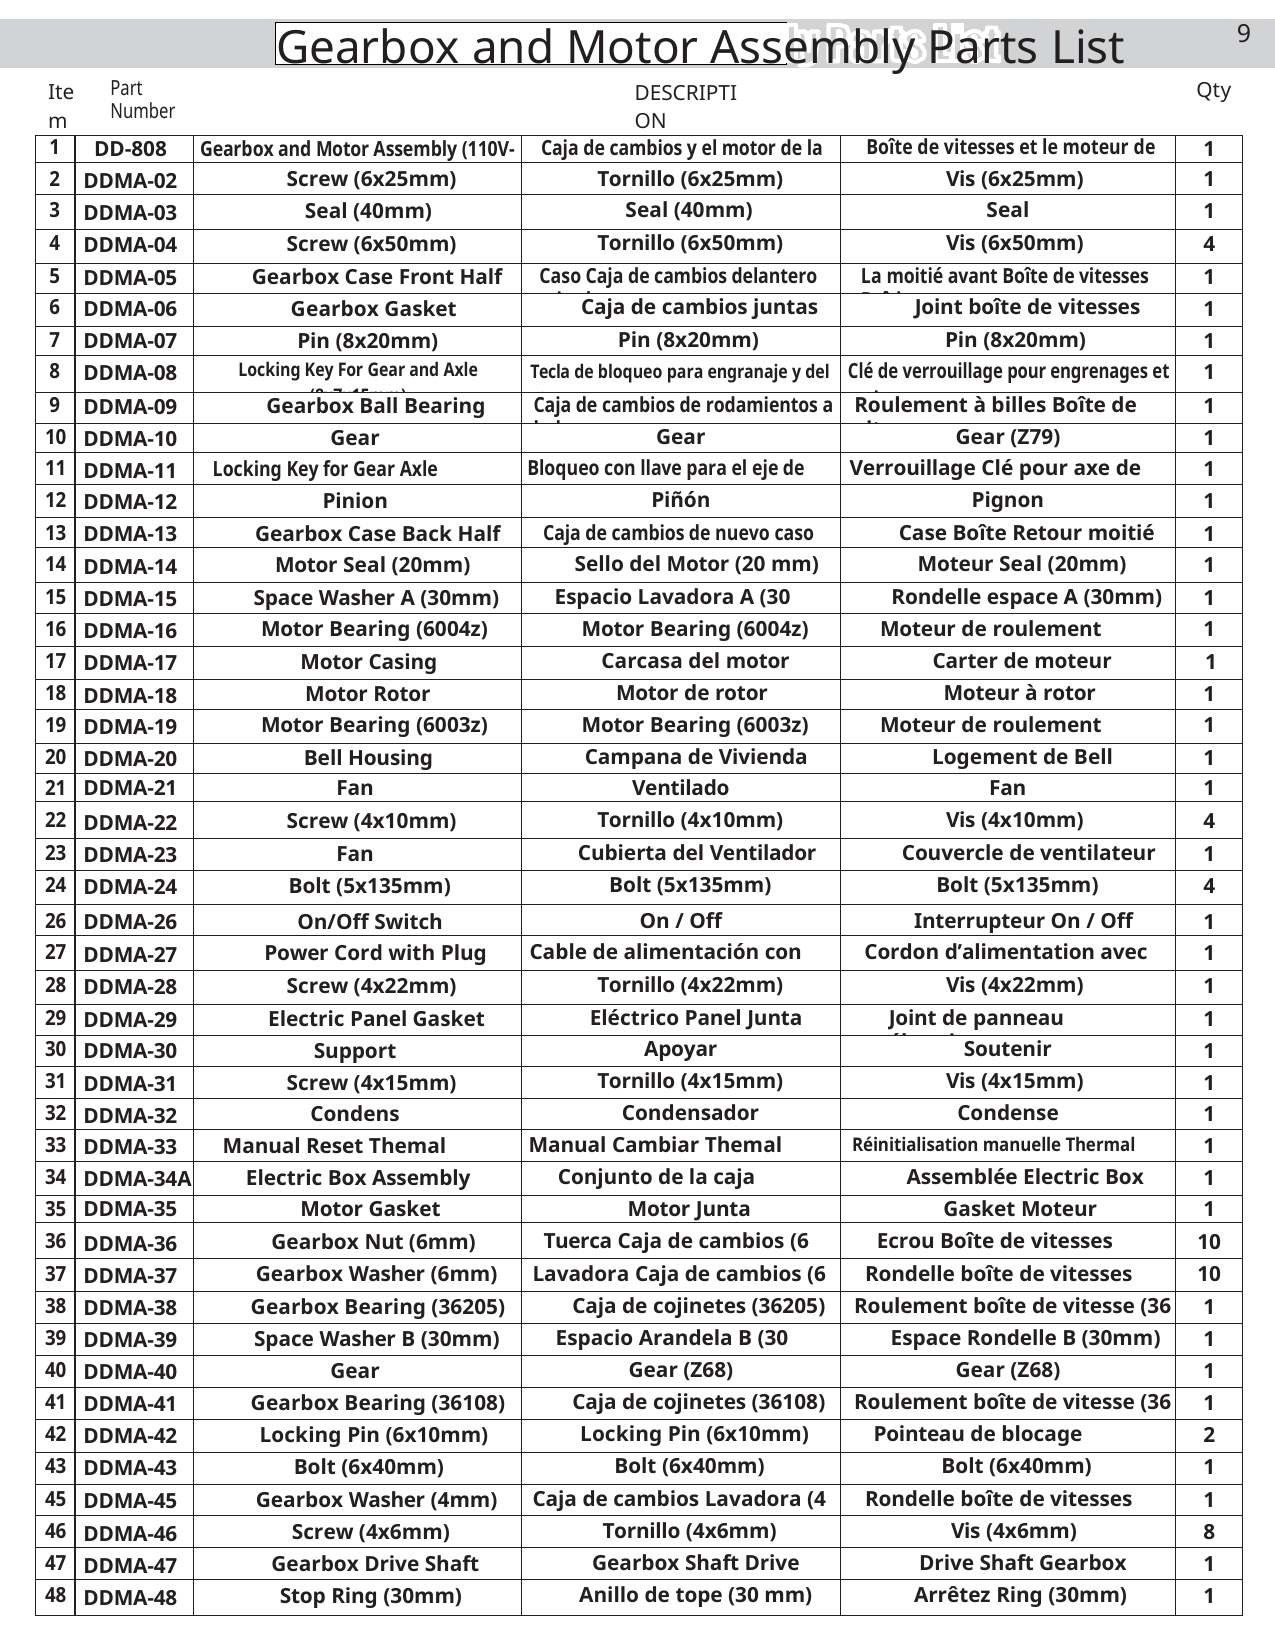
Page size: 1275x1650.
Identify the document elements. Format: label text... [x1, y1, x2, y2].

table_cell DDMA-40 [76, 1356, 193, 1387]
table_cell DDMA-35 [76, 1196, 193, 1222]
table_cell Electric Panel Gasket [194, 1005, 521, 1034]
table_cell 13 [36, 518, 74, 547]
table_cell Carcasa del motor [522, 647, 840, 679]
table_cell DDMA-41 [76, 1388, 193, 1419]
table_cell DDMA-32 [76, 1099, 193, 1129]
table_cell DDMA-34A [76, 1162, 193, 1195]
table_cell Pin (8x20mm) [841, 327, 1175, 355]
table_cell DDMA-29 [76, 1005, 193, 1034]
table_cell DDMA-38 [76, 1292, 193, 1322]
table_header 1 [36, 136, 74, 162]
table_cell Campana de Vivienda [522, 744, 840, 773]
table_cell 1 [1176, 195, 1242, 228]
table_cell Roulement à billes Boîte de vitesses [841, 393, 1175, 423]
table_cell 1 [1176, 905, 1242, 935]
table_cell Ventilador [522, 774, 840, 801]
table_cell 7 [36, 327, 74, 355]
table_cell DDMA-13 [76, 518, 193, 547]
table_cell Assemblée Electric Box [841, 1162, 1175, 1195]
table_cell DDMA-18 [76, 680, 193, 709]
table_cell Réinitialisation manuelle Thermal Protector [841, 1130, 1175, 1161]
table_cell DDMA-11 [76, 453, 193, 484]
table_cell 34 [36, 1162, 74, 1195]
table_cell DDMA-09 [76, 393, 193, 423]
table_cell 1 [1176, 614, 1242, 646]
table_cell DDMA-39 [76, 1324, 193, 1355]
table_cell Joint de panneau électrique [841, 1005, 1175, 1034]
table_cell Interrupteur On / Off [841, 905, 1175, 935]
table_cell 1 [1176, 680, 1242, 709]
table_cell 1 [1176, 1067, 1242, 1098]
table_cell Arrêtez Ring (30mm) [841, 1580, 1175, 1615]
table_cell 1 [1176, 1388, 1242, 1419]
table_cell DDMA-19 [76, 710, 193, 743]
table_cell Manual Cambiar Themal Protector [522, 1130, 840, 1161]
table_cell Case Boîte Retour moitié [841, 518, 1175, 547]
table_cell Pignon (Z9) [841, 485, 1175, 517]
table_cell 4 [1176, 871, 1242, 904]
table_cell Bolt (5x135mm) [841, 871, 1175, 904]
table_cell Moteur Seal (20mm) [841, 548, 1175, 582]
table_cell Lavadora Caja de cambios (6 mm) [522, 1259, 840, 1291]
table_cell Sello del Motor (20 mm) [522, 548, 840, 582]
table_cell DDMA-47 [76, 1548, 193, 1579]
table_cell 1 [1176, 294, 1242, 326]
table_cell DDMA-23 [76, 839, 193, 869]
table_cell Screw (4x15mm) [194, 1067, 521, 1098]
table_cell 1 [1176, 1196, 1242, 1222]
table_cell Support [194, 1036, 521, 1066]
table_cell 27 [36, 936, 74, 970]
table_cell 33 [36, 1130, 74, 1161]
table_cell 1 [1176, 264, 1242, 293]
table_cell Tecla de bloqueo para engranaje y del eje [522, 356, 840, 392]
table_cell Caja de cojinetes (36108) [522, 1388, 840, 1419]
table_cell 1 [1176, 1453, 1242, 1484]
table_cell Caja de cambios de nuevo caso Mitad [522, 518, 840, 547]
table_cell Gear (Z79) [522, 424, 840, 452]
table_cell 22 [36, 802, 74, 838]
table_cell Locking Pin (6x10mm) [194, 1420, 521, 1452]
table_cell Verrouillage Clé pour axe de marche [841, 453, 1175, 484]
table_cell Condensador [522, 1099, 840, 1129]
table_header DD-808 [76, 136, 193, 162]
table_cell 15 [36, 583, 74, 613]
table_cell Gearbox Case Front Half [194, 264, 521, 293]
table_cell 14 [36, 548, 74, 582]
table_cell DDMA-43 [76, 1453, 193, 1484]
table_cell 36 [36, 1223, 74, 1258]
table_cell Rondelle boîte de vitesses (6mm) [841, 1259, 1175, 1291]
table_cell On/Off Switch [194, 905, 521, 935]
table_header 1 [1176, 136, 1242, 162]
table_header Caja de cambios y el motor de la Asamblea [522, 136, 840, 162]
table_cell DDMA-48 [76, 1580, 193, 1615]
table_cell Rondelle boîte de vitesses (4mm) [841, 1485, 1175, 1515]
table_cell 1 [1176, 1324, 1242, 1355]
table_cell Carter de moteur [841, 647, 1175, 679]
table_cell 1 [1176, 393, 1242, 423]
table_cell Joint boîte de vitesses [841, 294, 1175, 326]
table_cell Motor Gasket [194, 1196, 521, 1222]
table_cell Tornillo (6x50mm) [522, 230, 840, 263]
text Item [48, 77, 87, 134]
table_cell Piñón (Z9) [522, 485, 840, 517]
table_cell Condenseur [841, 1099, 1175, 1129]
table_cell 11 [36, 453, 74, 484]
table_cell Caja de cambios juntas [522, 294, 840, 326]
table_cell Bell Housing [194, 744, 521, 773]
table_cell Gearbox Nut (6mm) [194, 1223, 521, 1258]
table_cell 1 [1176, 485, 1242, 517]
table_cell 10 [1176, 1223, 1242, 1258]
table_cell 3 [36, 195, 74, 228]
table_cell Anillo de tope (30 mm) [522, 1580, 840, 1615]
table_cell Bolt (5x135mm) [522, 871, 840, 904]
table_cell Vis (6x25mm) [841, 163, 1175, 194]
table_cell Tornillo (6x25mm) [522, 163, 840, 194]
table_cell Moteur de roulement (6004z) [841, 614, 1175, 646]
table_cell Gearbox Drive Shaft [194, 1548, 521, 1579]
table_cell DDMA-10 [76, 424, 193, 452]
table_cell 1 [1176, 971, 1242, 1004]
table_cell Drive Shaft Gearbox [841, 1548, 1175, 1579]
table_cell Moteur à rotor [841, 680, 1175, 709]
table_cell 23 [36, 839, 74, 869]
table_cell 1 [1176, 356, 1242, 392]
table_cell 1 [1176, 583, 1242, 613]
table_cell Gear (Z79) [841, 424, 1175, 452]
table_cell Pointeau de blocage (6x10mm) [841, 1420, 1175, 1452]
table_cell 1 [1176, 1099, 1242, 1129]
table_cell 9 [36, 393, 74, 423]
table_cell DDMA-14 [76, 548, 193, 582]
table_cell Seal (40mm) [522, 195, 840, 228]
table_cell Rondelle espace A (30mm) [841, 583, 1175, 613]
table_cell Caja de cojinetes (36205) [522, 1292, 840, 1322]
table_cell 1 [1176, 1548, 1242, 1579]
table_cell Locking Pin (6x10mm) [522, 1420, 840, 1452]
table_cell Locking Key for Gear Axle (5x5x12mm) [194, 453, 521, 484]
table_cell Motor Casing [194, 647, 521, 679]
table_cell Eléctrico Panel Junta [522, 1005, 840, 1034]
table_cell Cable de alimentación con enchufe [522, 936, 840, 970]
table_cell Ecrou Boîte de vitesses (6mm) [841, 1223, 1175, 1258]
table_cell Logement de Bell [841, 744, 1175, 773]
table_cell Motor Bearing (6004z) [194, 614, 521, 646]
table_cell 43 [36, 1453, 74, 1484]
table_cell Gear (Z79) [194, 424, 521, 452]
table_cell Motor Seal (20mm) [194, 548, 521, 582]
table_cell 6 [36, 294, 74, 326]
table_cell 2 [36, 163, 74, 194]
table_cell Espacio Lavadora A (30 mm) [522, 583, 840, 613]
table_cell Espacio Arandela B (30 mm) [522, 1324, 840, 1355]
table_cell DDMA-04 [76, 230, 193, 263]
table_cell Gearbox Ball Bearing [194, 393, 521, 423]
table_cell Espace Rondelle B (30mm) [841, 1324, 1175, 1355]
table_cell DDMA-16 [76, 614, 193, 646]
table_cell Tornillo (4x22mm) [522, 971, 840, 1004]
table_cell Pinion (Z9) [194, 485, 521, 517]
table_cell 35 [36, 1196, 74, 1222]
table_cell DDMA-26 [76, 905, 193, 935]
table_cell 1 [1176, 163, 1242, 194]
table_cell Roulement boîte de vitesse (36 108) [841, 1388, 1175, 1419]
table_cell Vis (4x15mm) [841, 1067, 1175, 1098]
table_cell Power Cord with Plug [194, 936, 521, 970]
text DESCRIPTION [634, 78, 743, 135]
table_cell 10 [1176, 1259, 1242, 1291]
table_cell Moteur de roulement (6003z) [841, 710, 1175, 743]
table_cell Bolt (5x135mm) [194, 871, 521, 904]
table_cell Manual Reset Themal Protector [194, 1130, 521, 1161]
table_cell Vis (6x50mm) [841, 230, 1175, 263]
table_cell 1 [1176, 774, 1242, 801]
table_cell Stop Ring (30mm) [194, 1580, 521, 1615]
text Gearbox and Motor Assembly Parts List 9 [276, 15, 1262, 77]
table_cell 10 [36, 424, 74, 452]
table_cell Bolt (6x40mm) [522, 1453, 840, 1484]
table_cell 1 [1176, 1580, 1242, 1615]
table_cell Gear (Z68) [194, 1356, 521, 1387]
table_cell 1 [1176, 1485, 1242, 1515]
table_cell Conjunto de la caja eléctrica [522, 1162, 840, 1195]
table_cell Screw (6x50mm) [194, 230, 521, 263]
table_cell 26 [36, 905, 74, 935]
table_cell DDMA-42 [76, 1420, 193, 1452]
table_cell 1 [1176, 1005, 1242, 1034]
table_cell Gear (Z68) [522, 1356, 840, 1387]
table_cell 16 [36, 614, 74, 646]
table_cell DDMA-20 [76, 744, 193, 773]
table_cell 39 [36, 1324, 74, 1355]
table_cell DDMA-21 [76, 774, 193, 801]
table_cell 28 [36, 971, 74, 1004]
table_cell Soutenir [841, 1036, 1175, 1066]
text Qty [1196, 77, 1262, 103]
table_cell Vis (4x22mm) [841, 971, 1175, 1004]
table_header Gearbox and Motor Assembly (110V-60Hz) [194, 136, 521, 162]
table_cell DDMA-02 [76, 163, 193, 194]
table_cell 1 [1176, 1130, 1242, 1161]
table_cell 5 [36, 264, 74, 293]
table_cell 18 [36, 680, 74, 709]
table_cell 8 [1176, 1516, 1242, 1547]
table_cell Electric Box Assembly [194, 1162, 521, 1195]
table_cell DDMA-07 [76, 327, 193, 355]
table_cell Cubierta del Ventilador [522, 839, 840, 869]
table_cell Motor Bearing (6003z) [522, 710, 840, 743]
table_cell 1 [1176, 518, 1242, 547]
table_cell 45 [36, 1485, 74, 1515]
table_cell Bloqueo con llave para el eje de engranaje [522, 453, 840, 484]
table_cell 1 [1176, 424, 1242, 452]
table_cell Fan [194, 774, 521, 801]
table_cell Fan Cover [194, 839, 521, 869]
table_cell Gearbox Washer (6mm) [194, 1259, 521, 1291]
table_cell Caja de cambios Lavadora (4 mm) [522, 1485, 840, 1515]
table_cell 20 [36, 744, 74, 773]
table_cell Screw (4x22mm) [194, 971, 521, 1004]
table_cell Gearbox Bearing (36108) [194, 1388, 521, 1419]
table_cell Tornillo (4x10mm) [522, 802, 840, 838]
table_cell 41 [36, 1388, 74, 1419]
table_cell Seal (40mm) [194, 195, 521, 228]
table_cell DDMA-17 [76, 647, 193, 679]
table_cell Screw (4x6mm) [194, 1516, 521, 1547]
table_cell 19 [36, 710, 74, 743]
table_cell Gearbox Case Back Half [194, 518, 521, 547]
table_cell Clé de verrouillage pour engrenages et essieux [841, 356, 1175, 392]
table_cell Pin (8x20mm) [194, 327, 521, 355]
table_cell 32 [36, 1099, 74, 1129]
table_cell Motor de rotor [522, 680, 840, 709]
table_cell 29 [36, 1005, 74, 1034]
table_cell Gearbox Gasket [194, 294, 521, 326]
table_cell 1 [1176, 1162, 1242, 1195]
table_cell 30 [36, 1036, 74, 1066]
table_cell Gear (Z68) [841, 1356, 1175, 1387]
table_cell Motor Rotor [194, 680, 521, 709]
table_cell 4 [1176, 230, 1242, 263]
table_cell Motor Bearing (6004z) [522, 614, 840, 646]
table_cell 8 [36, 356, 74, 392]
table_cell 4 [1176, 802, 1242, 838]
table_cell 1 [1176, 1292, 1242, 1322]
table_cell DDMA-45 [76, 1485, 193, 1515]
table_cell Motor Bearing (6003z) [194, 710, 521, 743]
table_cell DDMA-46 [76, 1516, 193, 1547]
table_cell 2 [1176, 1420, 1242, 1452]
table_cell 46 [36, 1516, 74, 1547]
table_header Boîte de vitesses et le moteur de l’Assemblée [841, 136, 1175, 162]
table_cell DDMA-22 [76, 802, 193, 838]
table_cell 1 [1176, 1036, 1242, 1066]
table_cell Space Washer A (30mm) [194, 583, 521, 613]
table_cell Gearbox Washer (4mm) [194, 1485, 521, 1515]
table_cell 1 [1176, 327, 1242, 355]
table_cell 40 [36, 1356, 74, 1387]
table_cell 12 [36, 485, 74, 517]
table_cell 4 [36, 230, 74, 263]
table_cell Pin (8x20mm) [522, 327, 840, 355]
table_cell 1 [1176, 548, 1242, 582]
table_cell DDMA-33 [76, 1130, 193, 1161]
table_cell Roulement boîte de vitesse (36 205) [841, 1292, 1175, 1322]
table_cell DDMA-06 [76, 294, 193, 326]
table_cell DDMA-30 [76, 1036, 193, 1066]
table_cell Tornillo (4x6mm) [522, 1516, 840, 1547]
table_cell 38 [36, 1292, 74, 1322]
table_cell 1 [1176, 710, 1242, 743]
table_cell DDMA-15 [76, 583, 193, 613]
table_cell 37 [36, 1259, 74, 1291]
table_cell Space Washer B (30mm) [194, 1324, 521, 1355]
table_cell Fan [841, 774, 1175, 801]
table_cell DDMA-36 [76, 1223, 193, 1258]
table_cell Gasket Moteur [841, 1196, 1175, 1222]
table_cell Gearbox Bearing (36205) [194, 1292, 521, 1322]
table_cell 1 [1176, 647, 1242, 679]
table_cell Caso Caja de cambios delantero mitad [522, 264, 840, 293]
table_cell 1 [1176, 1356, 1242, 1387]
table_cell Condenser [194, 1099, 521, 1129]
table_cell 24 [36, 871, 74, 904]
table_cell 42 [36, 1420, 74, 1452]
table_cell DDMA-05 [76, 264, 193, 293]
table_cell Gearbox Shaft Drive [522, 1548, 840, 1579]
table_cell Screw (4x10mm) [194, 802, 521, 838]
table_cell Bolt (6x40mm) [194, 1453, 521, 1484]
table_cell DDMA-37 [76, 1259, 193, 1291]
table_cell Tuerca Caja de cambios (6 mm) [522, 1223, 840, 1258]
table_cell 1 [1176, 453, 1242, 484]
table_cell Bolt (6x40mm) [841, 1453, 1175, 1484]
table_cell 1 [1176, 839, 1242, 869]
table_cell On / Off [522, 905, 840, 935]
table_cell DDMA-31 [76, 1067, 193, 1098]
table_cell Tornillo (4x15mm) [522, 1067, 840, 1098]
table_cell DDMA-08 [76, 356, 193, 392]
table_cell 17 [36, 647, 74, 679]
table_cell Screw (6x25mm) [194, 163, 521, 194]
text Part Number [110, 77, 198, 123]
table_cell Vis (4x6mm) [841, 1516, 1175, 1547]
table_cell 1 [1176, 936, 1242, 970]
table_cell La moitié avant Boîte de vitesses Boîtier [841, 264, 1175, 293]
table_cell 31 [36, 1067, 74, 1098]
table_cell DDMA-12 [76, 485, 193, 517]
table_cell DDMA-03 [76, 195, 193, 228]
table_cell DDMA-28 [76, 971, 193, 1004]
table_cell Apoyar [522, 1036, 840, 1066]
table_cell Motor Junta [522, 1196, 840, 1222]
table_cell DDMA-27 [76, 936, 193, 970]
table_cell Locking Key For Gear and Axle (8x7x15mm) [194, 356, 521, 392]
table_cell 1 [1176, 744, 1242, 773]
table_cell Caja de cambios de rodamientos a bolas [522, 393, 840, 423]
table_cell 48 [36, 1580, 74, 1615]
table_cell Cordon d’alimentation avec fiche [841, 936, 1175, 970]
table_cell Couvercle de ventilateur [841, 839, 1175, 869]
table_cell 47 [36, 1548, 74, 1579]
table_cell Seal (40mm) [841, 195, 1175, 228]
table_cell DDMA-24 [76, 871, 193, 904]
table_cell 21 [36, 774, 74, 801]
table_cell Vis (4x10mm) [841, 802, 1175, 838]
